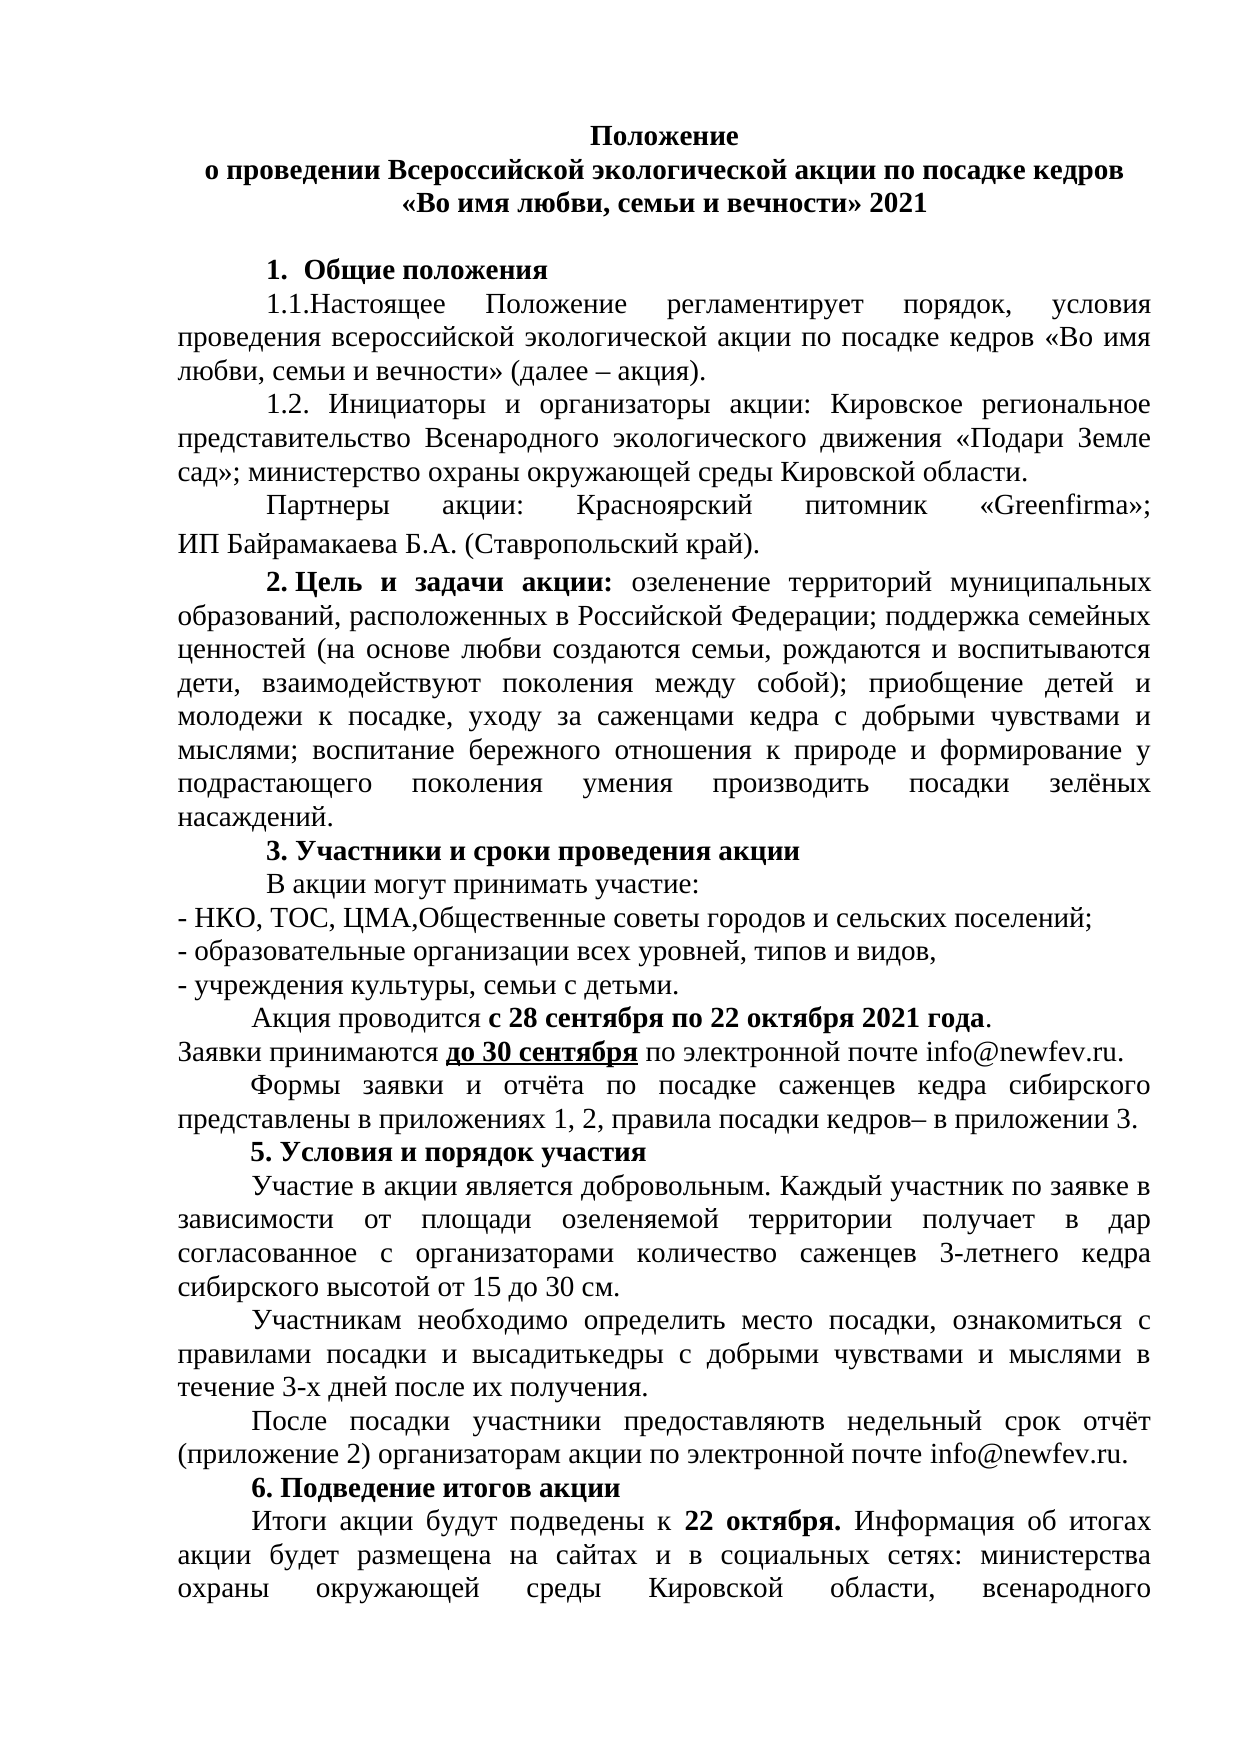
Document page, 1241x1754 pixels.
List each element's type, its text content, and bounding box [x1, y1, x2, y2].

text Партнеры акции: Красноярский питомник «Greenfirma»; ИП Байрамакаева Б.А. (Ставропольский край). [177, 487, 1152, 559]
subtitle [177, 1503, 1152, 1604]
text Формы заявки и отчёта по посадке саженцев кедра сибирского представлены в приложениях 1, 2, правила посадки кедров– в приложении 3. [177, 1067, 1152, 1134]
text - НКО, ТОС, ЦМА,Общественные советы городов и сельских поселений; [177, 900, 1152, 933]
text о проведении Всероссийской экологической акции по посадке кедров [177, 152, 1152, 185]
text 5. Условия и порядок участия [177, 1134, 1152, 1168]
text - учреждения культуры, семьи с детьми. [177, 967, 1152, 1000]
text Участие в акции является добровольным. Каждый участник по заявке в зависимости от площади озеленяемой территории получает в дар согласованное с организаторами количество саженцев 3-летнего кедра сибирского высотой от 15 до 30 см. [177, 1168, 1152, 1302]
text 1.2. Инициаторы и организаторы акции: Кировское региональное представительство Всенародного экологического движения «Подари Земле сад»; министерство охраны окружающей среды Кировской области. [177, 387, 1152, 487]
list 1.1.Настоящее Положение регламентирует порядок, условия проведения всероссийской экологической акции по посадке кедров «Во имя любви, семьи и вечности» (далее – акция). [177, 286, 1152, 387]
text Участникам необходимо определить место посадки, ознакомиться с правилами посадки и высадитькедры с добрыми чувствами и мыслями в течение 3-х дней после их получения. [177, 1302, 1152, 1403]
text - образовательные организации всех уровней, типов и видов, [177, 933, 1152, 967]
text «Во имя любви, семьи и вечности» 2021 [177, 185, 1152, 219]
text После посадки участники предоставляютв недельный срок отчёт (приложение 2) организаторам акции по электронной почте info@newfev.ru. [177, 1403, 1152, 1470]
text 6. Подведение итогов акции [177, 1470, 1152, 1503]
text 3. Участники и сроки проведения акции [177, 833, 1152, 866]
list 2. Цель и задачи акции: озеленение территорий муниципальных образований, расположенных в Российской Федерации; поддержка семейных ценностей (на основе любви создаются семьи, рождаются и воспитываются дети, взаимодействуют поколения между собой); приобщение детей и молодежи к посадке, уходу за саженцами кедра с добрыми чувствами и мыслями; воспитание бережного отношения к природе и формирование у подрастающего поколения умения производить посадки зелёных насаждений. [177, 564, 1152, 833]
list Общие положения [266, 252, 1152, 286]
text Акция проводится с 28 сентября по 22 октября 2021 года. [177, 1000, 1152, 1034]
text В акции могут принимать участие: [177, 866, 1152, 900]
text Положение [177, 118, 1152, 152]
text Заявки принимаются до 30 сентября по электронной почте info@newfev.ru. [177, 1034, 1152, 1067]
